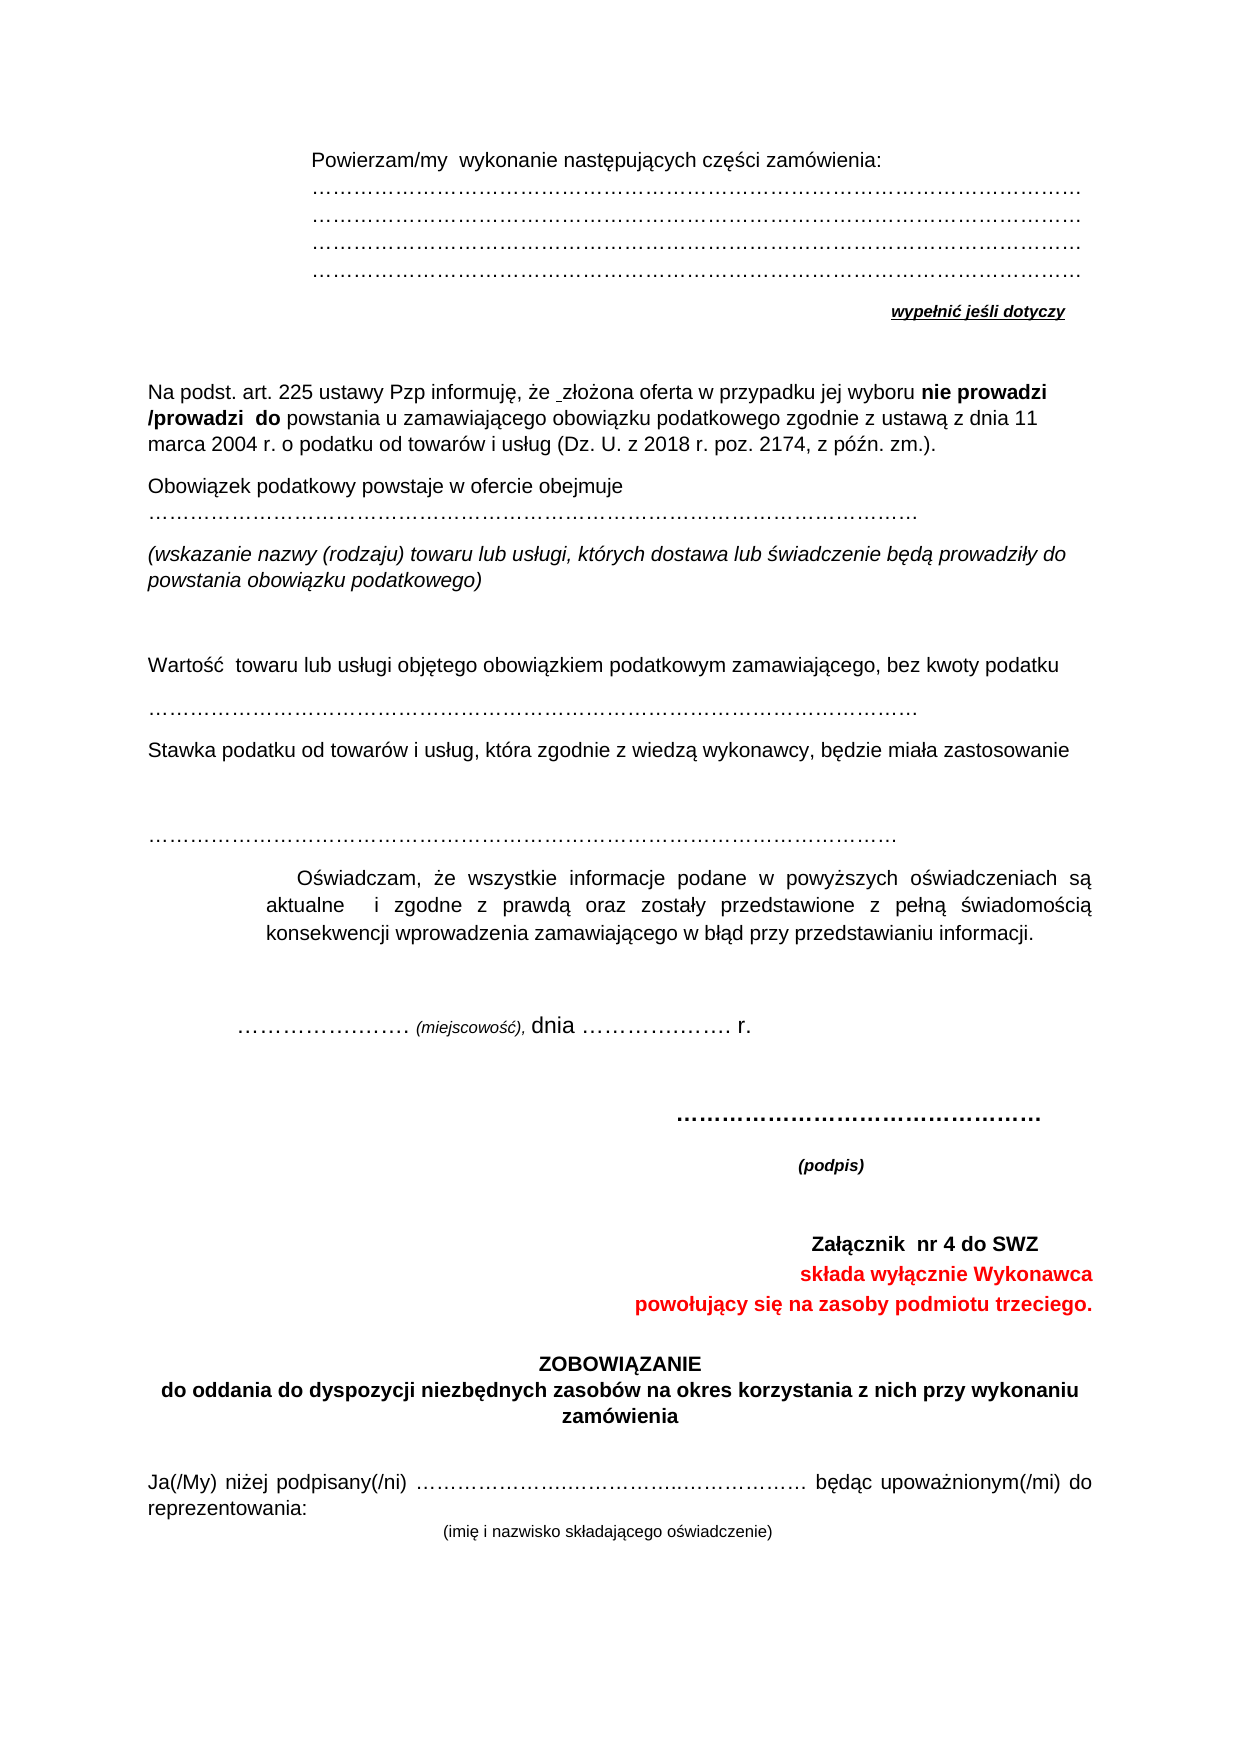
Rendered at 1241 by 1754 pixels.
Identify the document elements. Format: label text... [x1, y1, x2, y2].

text do oddania do dyspozycji niezbędnych zasobów na okres korzystania z nich przy wykonaniu zamówienia [148, 1378, 1093, 1428]
text Stawka podatku od towarów i usług, która zgodnie z wiedzą wykonawcy, będzie miała zastosowanie [148, 738, 1093, 762]
text …………….……. (miejscowość), dnia ………….……. r. [236, 1012, 1093, 1038]
text (wskazanie nazwy (rodzaju) towaru lub usługi, których dostawa lub świadczenie będą prowadziły do powstania obowiązku podatkowego) [148, 542, 1093, 592]
text powołujący się na zasoby podmiotu trzeciego. [148, 1292, 1093, 1316]
text (imię i nazwisko składającego oświadczenie) [443, 1522, 1093, 1541]
text wypełnić jeśli dotyczy [311, 302, 1093, 321]
text Ja(/My) niżej podpisany(/ni) ………………….……………..……………… będąc upoważnionym(/mi) do reprezentowania: [148, 1470, 1093, 1520]
text ……………………………………………………………………………………………… [148, 823, 1093, 847]
text Wartość towaru lub usługi objętego obowiązkiem podatkowym zamawiającego, bez kwoty podatku [148, 653, 1093, 677]
text składa wyłącznie Wykonawca [148, 1262, 1093, 1286]
text Obowiązek podatkowy powstaje w ofercie obejmuje ………………………………………………………………………………………………… [148, 474, 1093, 524]
text ………………………………………… [236, 1058, 1093, 1126]
text ………………………………………………………………………………………………… [148, 696, 1093, 719]
text Na podst. art. 225 ustawy Pzp informuję, że złożona oferta w przypadku jej wyboru nie prowadzi /prowadzi do powstania u zamawiającego obowiązku podatkowego zgodnie z ustawą z dnia 11 marca 2004 r. o podatku od towarów i usług (Dz. U. z 2018 r. poz. 2174, z późn. zm.). [148, 380, 1093, 455]
text (podpis) [605, 1156, 1093, 1175]
text ZOBOWIĄZANIE [148, 1352, 1093, 1376]
text Oświadczam, że wszystkie informacje podane w powyższych oświadczeniach są aktualne i zgodne z prawdą oraz zostały przedstawione z pełną świadomością konsekwencji wprowadzenia zamawiającego w błąd przy przedstawianiu informacji. [236, 866, 1093, 944]
text Załącznik nr 4 do SWZ [811, 1231, 1093, 1255]
text Powierzam/my wykonanie następujących części zamówienia: ………………………………………………………………………………………………………………………………………………………………………………………………………………………………………………………………………………………………………………………………………………………………………………………………………… [311, 148, 1093, 282]
